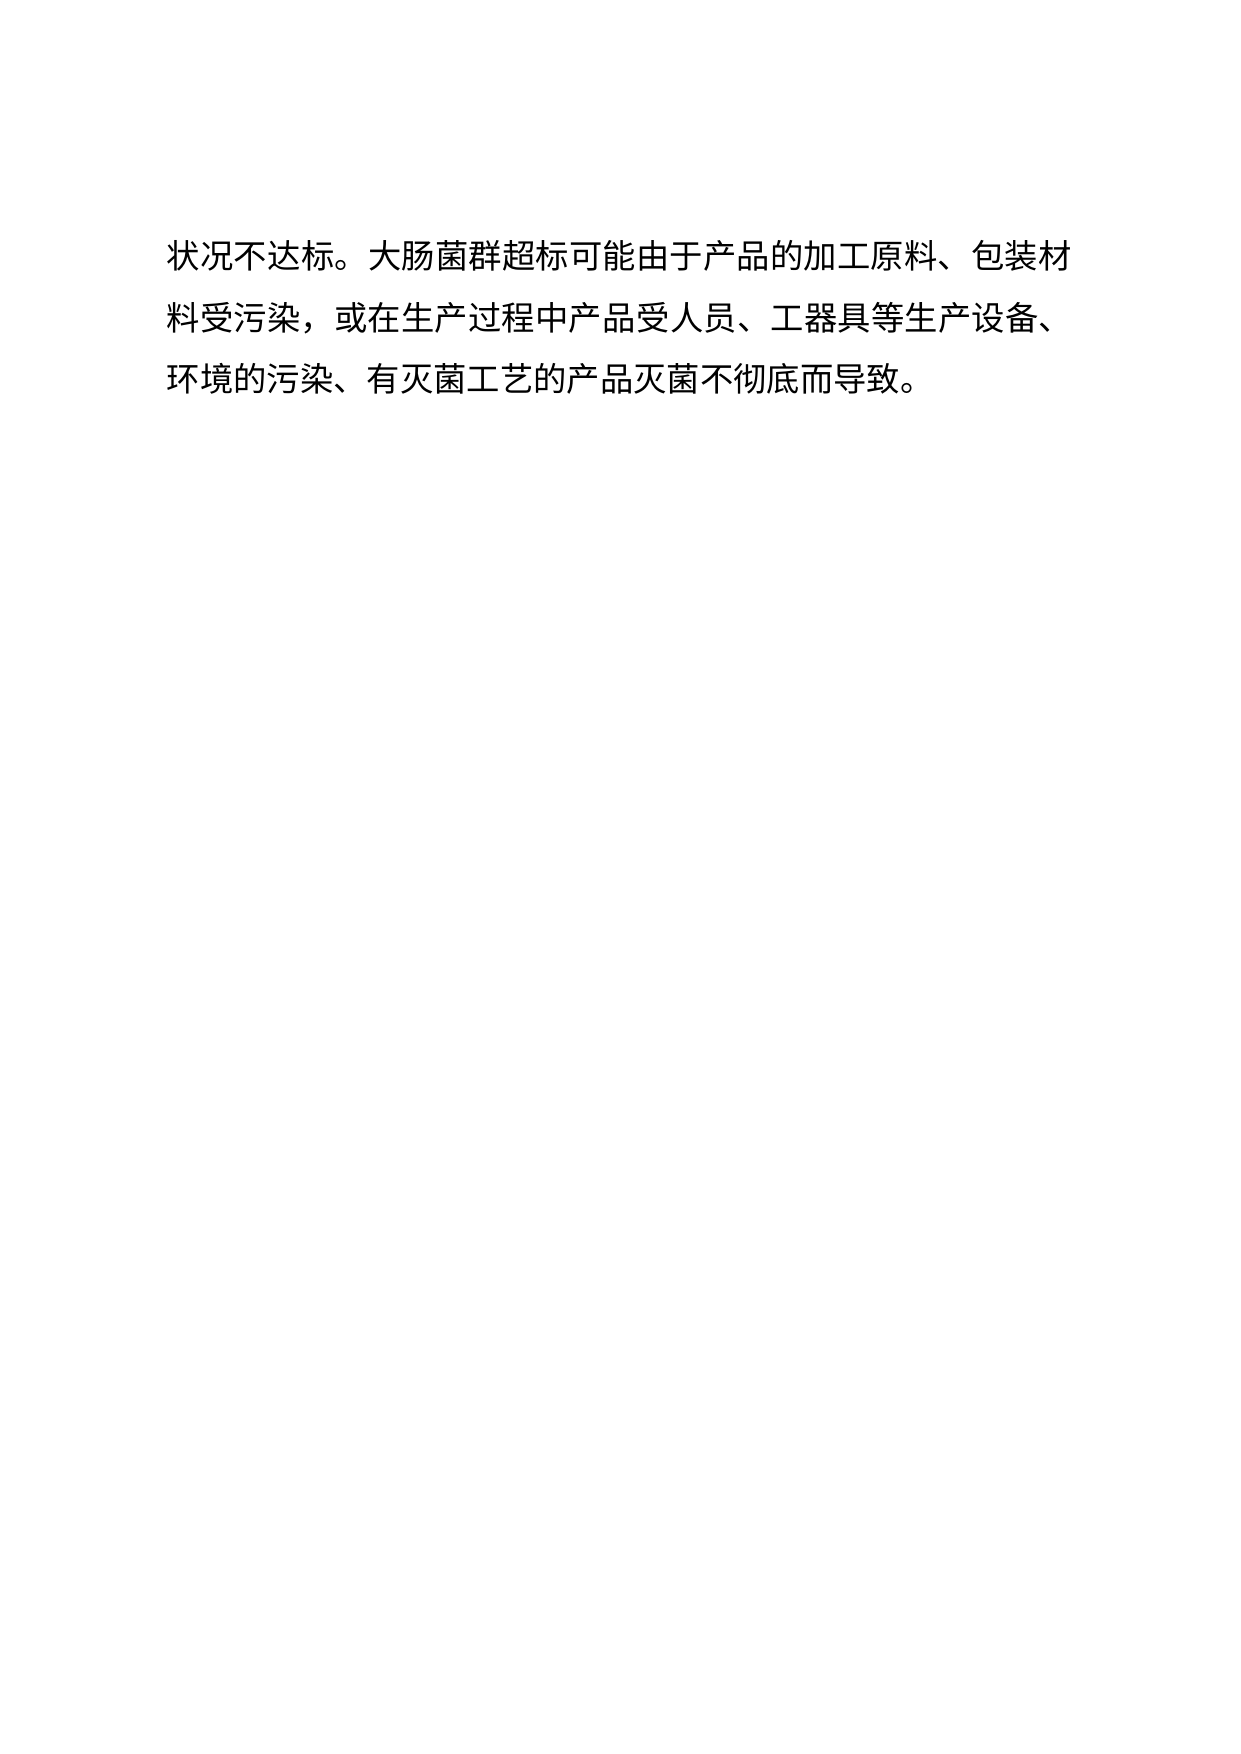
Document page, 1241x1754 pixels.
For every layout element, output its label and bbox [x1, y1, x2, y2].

text [167, 219, 1074, 404]
